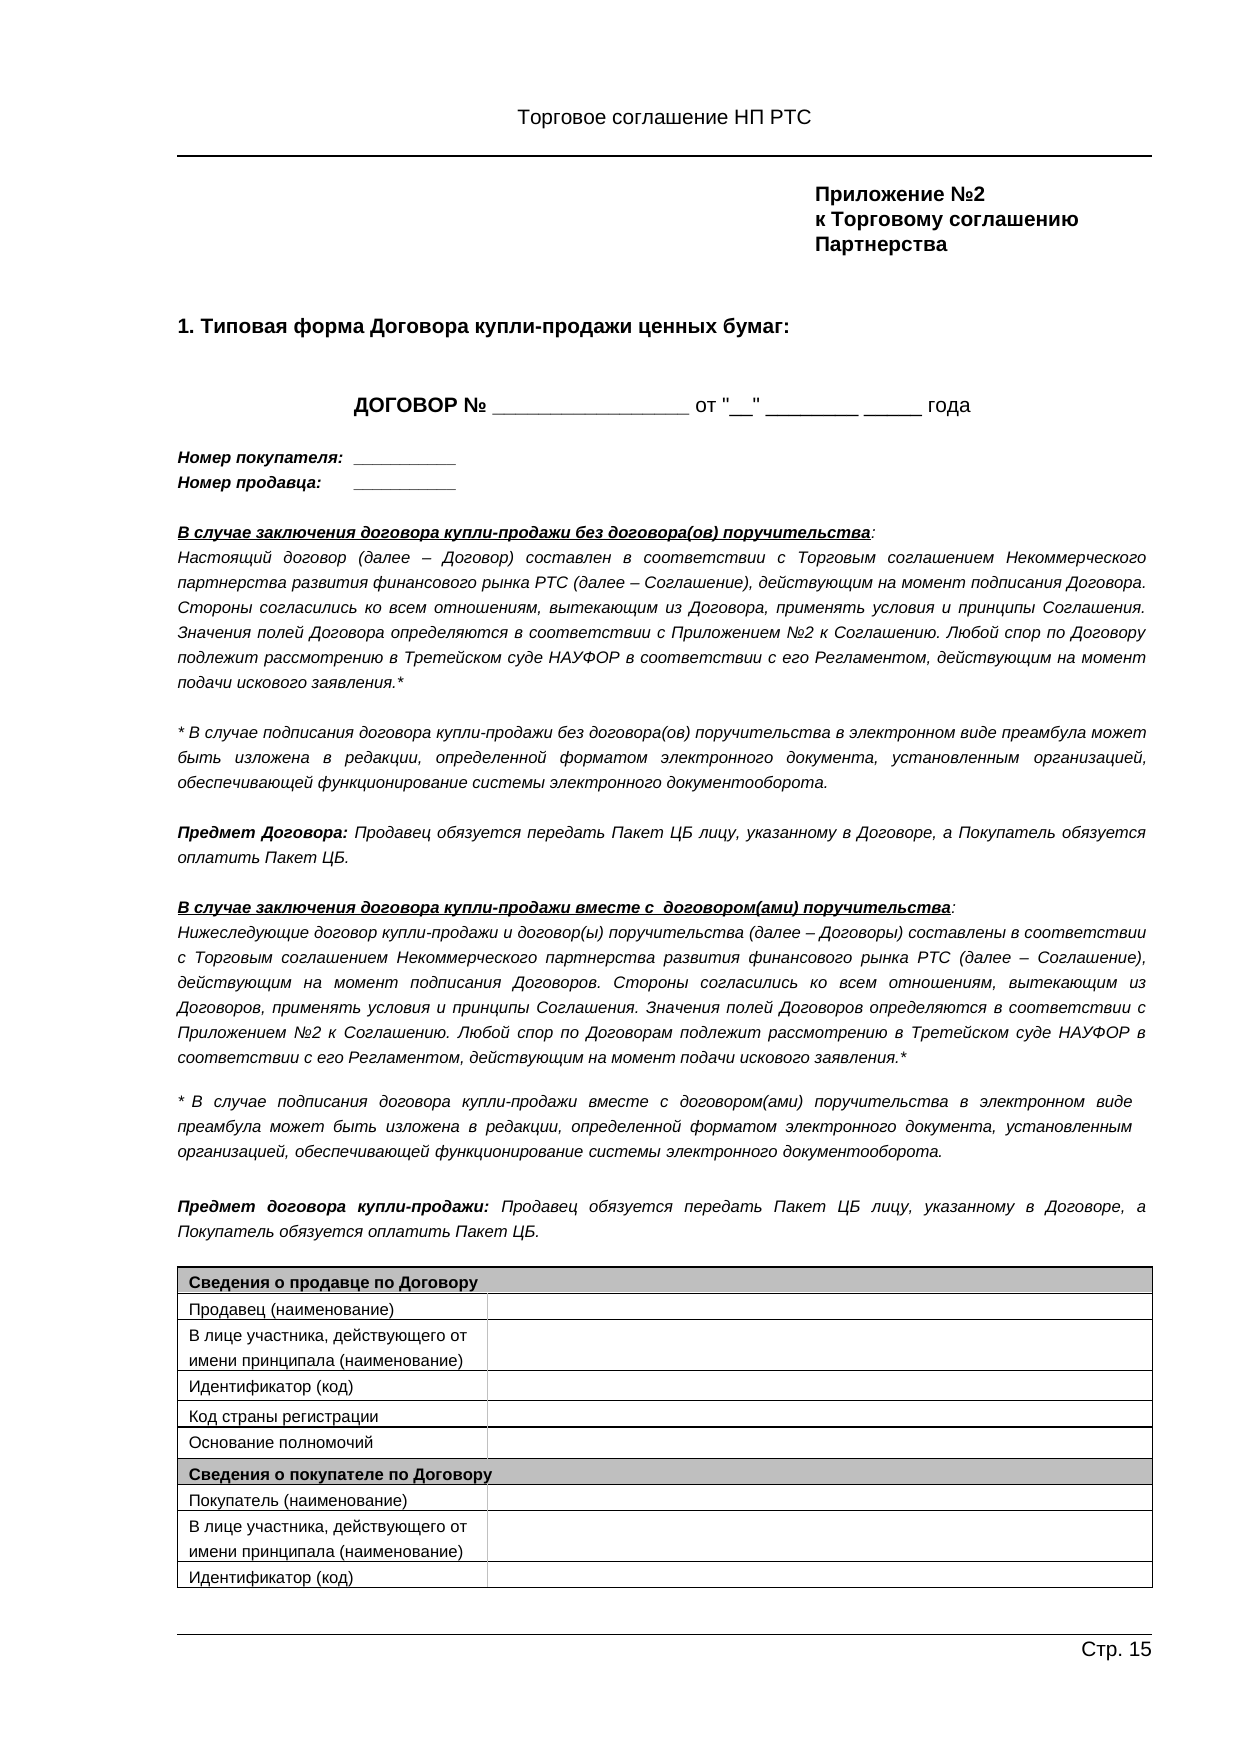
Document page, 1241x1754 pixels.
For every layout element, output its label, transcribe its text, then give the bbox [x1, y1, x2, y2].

subtitle Номер покупателя: ___________ [177, 442, 1147, 467]
text * В случае подписания договора купли-продажи вместе с договором(ами) поручительства в электронном виде преамбула может быть изложена в редакции, определенной форматом электронного документа, установленным организацией, обеспечивающей функционирование системы электронного документооборота. [177, 1092, 1132, 1161]
text Настоящий договор (далее – Договор) составлен в соответствии с Торговым соглашением Некоммерческого партнерства развития финансового рынка РТС (далее – Соглашение), действующим на момент подписания Договора. Стороны согласились ко всем отношениям, вытекающим из Договора, применять условия и принципы Соглашения. Значения полей Договора определяются в соответствии с Приложением №2 к Соглашению. Любой спор по Договору подлежит рассмотрению в Третейском суде НАУФОР в соответствии с его Регламентом, действующим на момент подачи искового заявления.* [177, 542, 1147, 692]
table_cell Продавец (наименование) [178, 1294, 487, 1318]
text Приложение №2 [815, 181, 1152, 206]
text Предмет договора купли-продажи: Продавец обязуется передать Пакет ЦБ лицу, указанному в Договоре, а Покупатель обязуется оплатить Пакет ЦБ. [177, 1191, 1147, 1241]
text Нижеследующие договор купли-продажи и договор(ы) поручительства (далее – Договоры) составлены в соответствии с Торговым соглашением Некоммерческого партнерства развития финансового рынка РТС (далее – Соглашение), действующим на момент подписания Договоров. Стороны согласились ко всем отношениям, вытекающим из Договоров, применять условия и принципы Соглашения. Значения полей Договоров определяются в соответствии с Приложением №2 к Cоглашению. Любой спор по Договорам подлежит рассмотрению в Третейском суде НАУФОР в соответствии с его Регламентом, действующим на момент подачи искового заявления.* [177, 917, 1147, 1067]
text Предмет Договора: Продавец обязуется передать Пакет ЦБ лицу, указанному в Договоре, а Покупатель обязуется оплатить Пакет ЦБ. [177, 817, 1147, 867]
table_cell [488, 1485, 1152, 1510]
table_cell [488, 1371, 1152, 1400]
table_cell Сведения о покупателе по Договору [178, 1459, 1152, 1484]
table_cell [488, 1320, 1152, 1369]
table_cell [488, 1562, 1152, 1587]
text ДОГОВОР № _________________ от "__" ________ _____ года [177, 392, 1147, 417]
text Номер продавца: ___________ [177, 467, 1147, 492]
table_header Сведения о продавце по Договору [178, 1268, 1152, 1292]
table_cell [488, 1511, 1152, 1561]
text В случае заключения договора купли-продажи без договора(ов) поручительства: [177, 517, 1147, 542]
table_cell Покупатель (наименование) [178, 1485, 487, 1510]
text к Торговому соглашению Партнерства [815, 206, 1152, 256]
table_cell [488, 1294, 1152, 1318]
table_cell Код страны регистрации [178, 1401, 487, 1426]
table_cell [488, 1428, 1152, 1458]
text 1. Типовая форма Договора купли-продажи ценных бумаг: [177, 313, 1152, 338]
table_cell В лице участника, действующего от имени принципала (наименование) [178, 1320, 487, 1369]
table_cell Идентификатор (код) [178, 1371, 487, 1400]
table_cell [488, 1401, 1152, 1426]
text В случае заключения договора купли-продажи вместе с договором(ами) поручительства: [177, 892, 1147, 917]
text * В случае подписания договора купли-продажи без договора(ов) поручительства в электронном виде преамбула может быть изложена в редакции, определенной форматом электронного документа, установленным организацией, обеспечивающей функционирование системы электронного документооборота. [177, 717, 1147, 792]
table_cell Основание полномочий [178, 1428, 487, 1458]
table_cell Идентификатор (код) [178, 1562, 487, 1587]
table_cell В лице участника, действующего от имени принципала (наименование) [178, 1511, 487, 1561]
